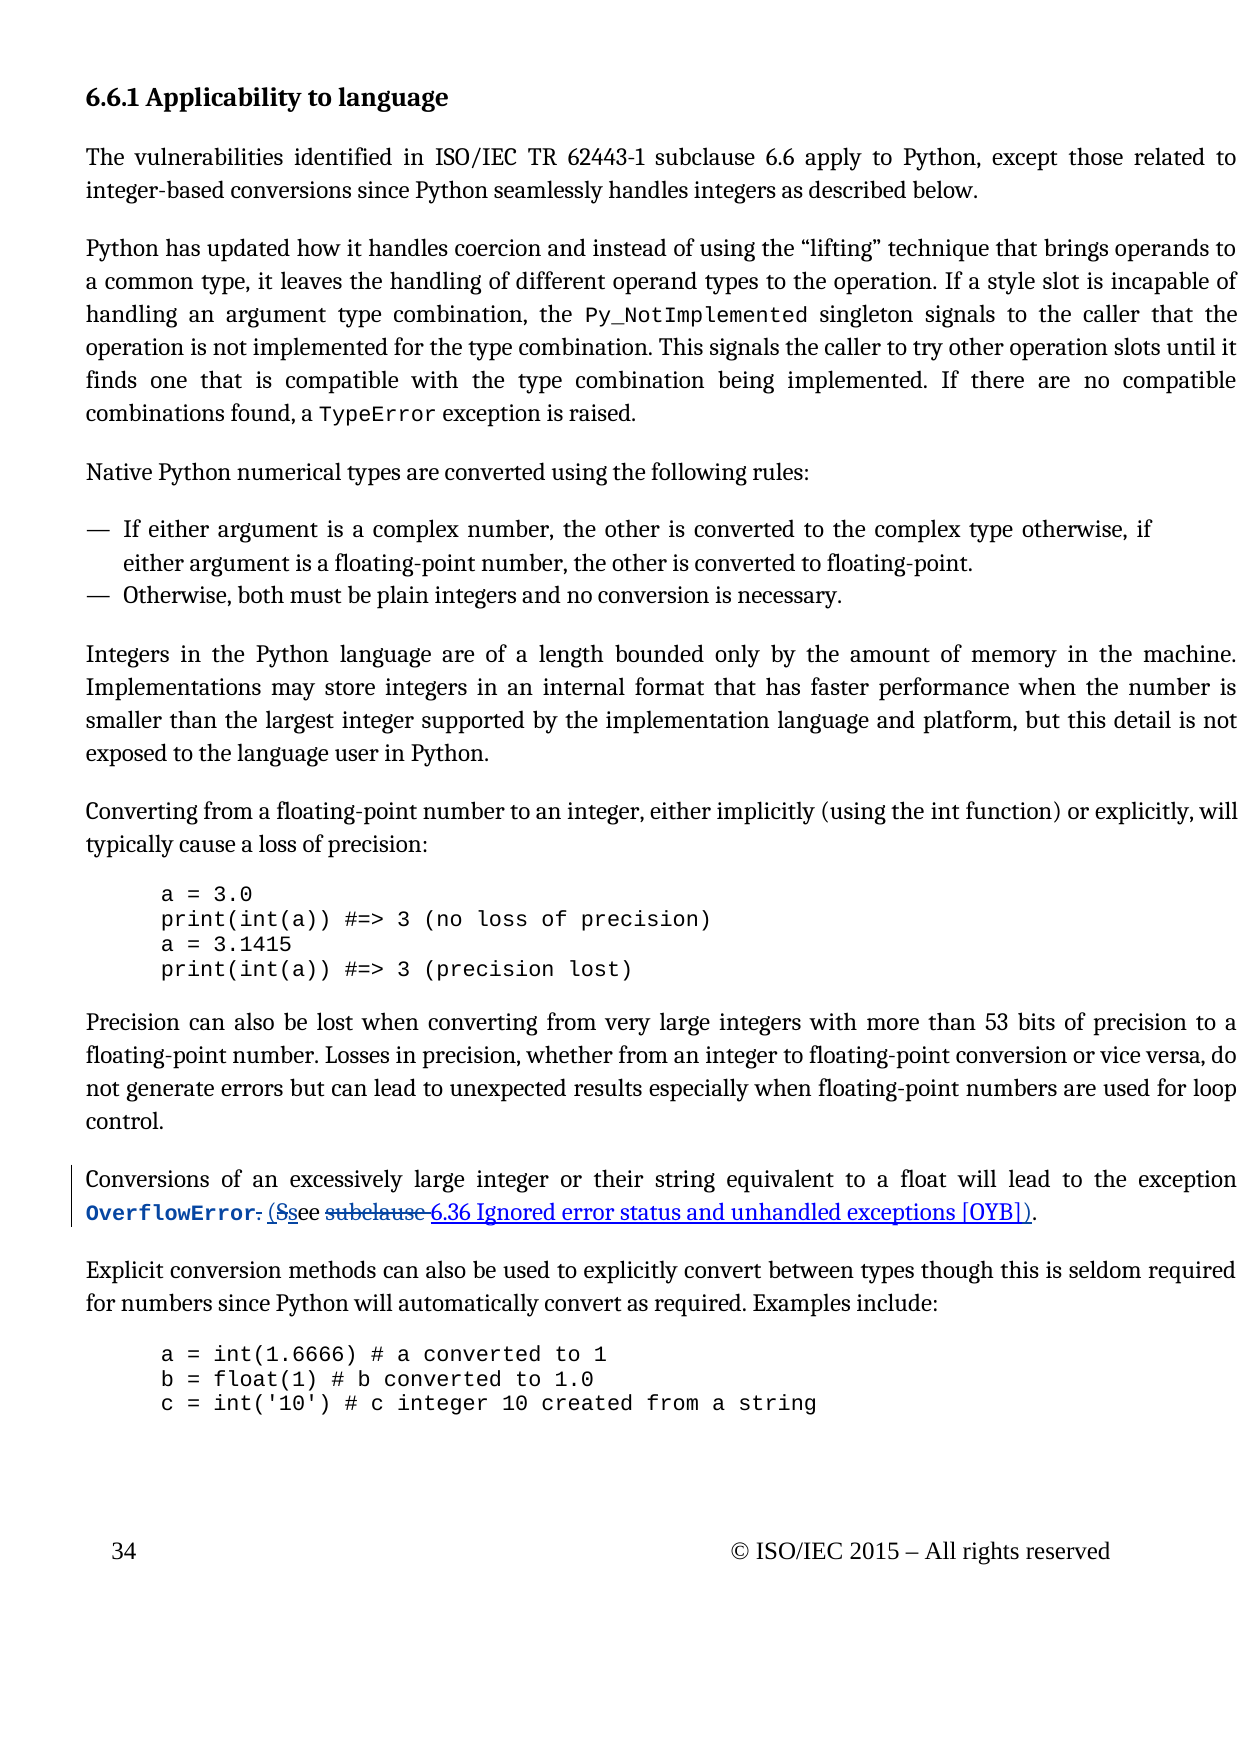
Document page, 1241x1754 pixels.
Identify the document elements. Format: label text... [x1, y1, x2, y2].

text The vulnerabilities identified in ISO/IEC TR 62443-1 subclause 6.6 apply to Python, except those related to integer-based conversions since Python seamlessly handles integers as described below. [86, 143, 1238, 204]
subtitle 6.6.1 Applicability to language [86, 82, 1238, 114]
text c = int('10') # c integer 10 created from a string [161, 1392, 1153, 1417]
text a = 3.1415 [161, 933, 1153, 958]
text Integers in the Python language are of a length bounded only by the amount of memory in the machine. Implementations may store integers in an internal format that has faster performance when the number is smaller than the largest integer supported by the implementation language and platform, but this detail is not exposed to the language user in Python. [86, 639, 1238, 767]
text print(int(a)) #=> 3 (precision lost) [161, 958, 1153, 983]
text a = 3.0 [161, 883, 1153, 908]
text b = float(1) # b converted to 1.0 [161, 1368, 1153, 1392]
text Precision can also be lost when converting from very large integers with more than 53 bits of precision to a floating-point number. Losses in precision, whether from an integer to floating-point conversion or vice versa, do not generate errors but can lead to unexpected results especially when floating-point numbers are used for loop control. [86, 1008, 1238, 1135]
text Converting from a floating-point number to an integer, either implicitly (using the int function) or explicitly, will typically cause a loss of precision: [86, 797, 1238, 858]
text Native Python numerical types are converted using the following rules: [86, 457, 1238, 486]
text Python has updated how it handles coercion and instead of using the “lifting” technique that brings operands to a common type, it leaves the handling of different operand types to the operation. If a style slot is incapable of handling an argument type combination, the Py_NotImplemented singleton signals to the caller that the operation is not implemented for the type combination. This signals the caller to try other operation slots until it finds one that is compatible with the type combination being implemented. If there are no compatible combinations found, a TypeError exception is raised. [86, 234, 1238, 428]
text a = int(1.6666) # a converted to 1 [161, 1343, 1153, 1368]
text Otherwise, both must be plain integers and no conversion is necessary. [86, 581, 1153, 610]
text Conversions of an excessively large integer or their string equivalent to a float will lead to the exception OverflowError ee 6.36 Ignored error status and unhandled exceptions [OYB]. [86, 1165, 1238, 1227]
text If either argument is a complex number, the other is converted to the complex type otherwise, if either argument is a floating-point number, the other is converted to floating-point. [86, 515, 1153, 577]
text print(int(a)) #=> 3 (no loss of precision) [161, 908, 1153, 933]
text Explicit conversion methods can also be used to explicitly convert between types though this is seldom required for numbers since Python will automatically convert as required. Examples include: [86, 1256, 1238, 1318]
